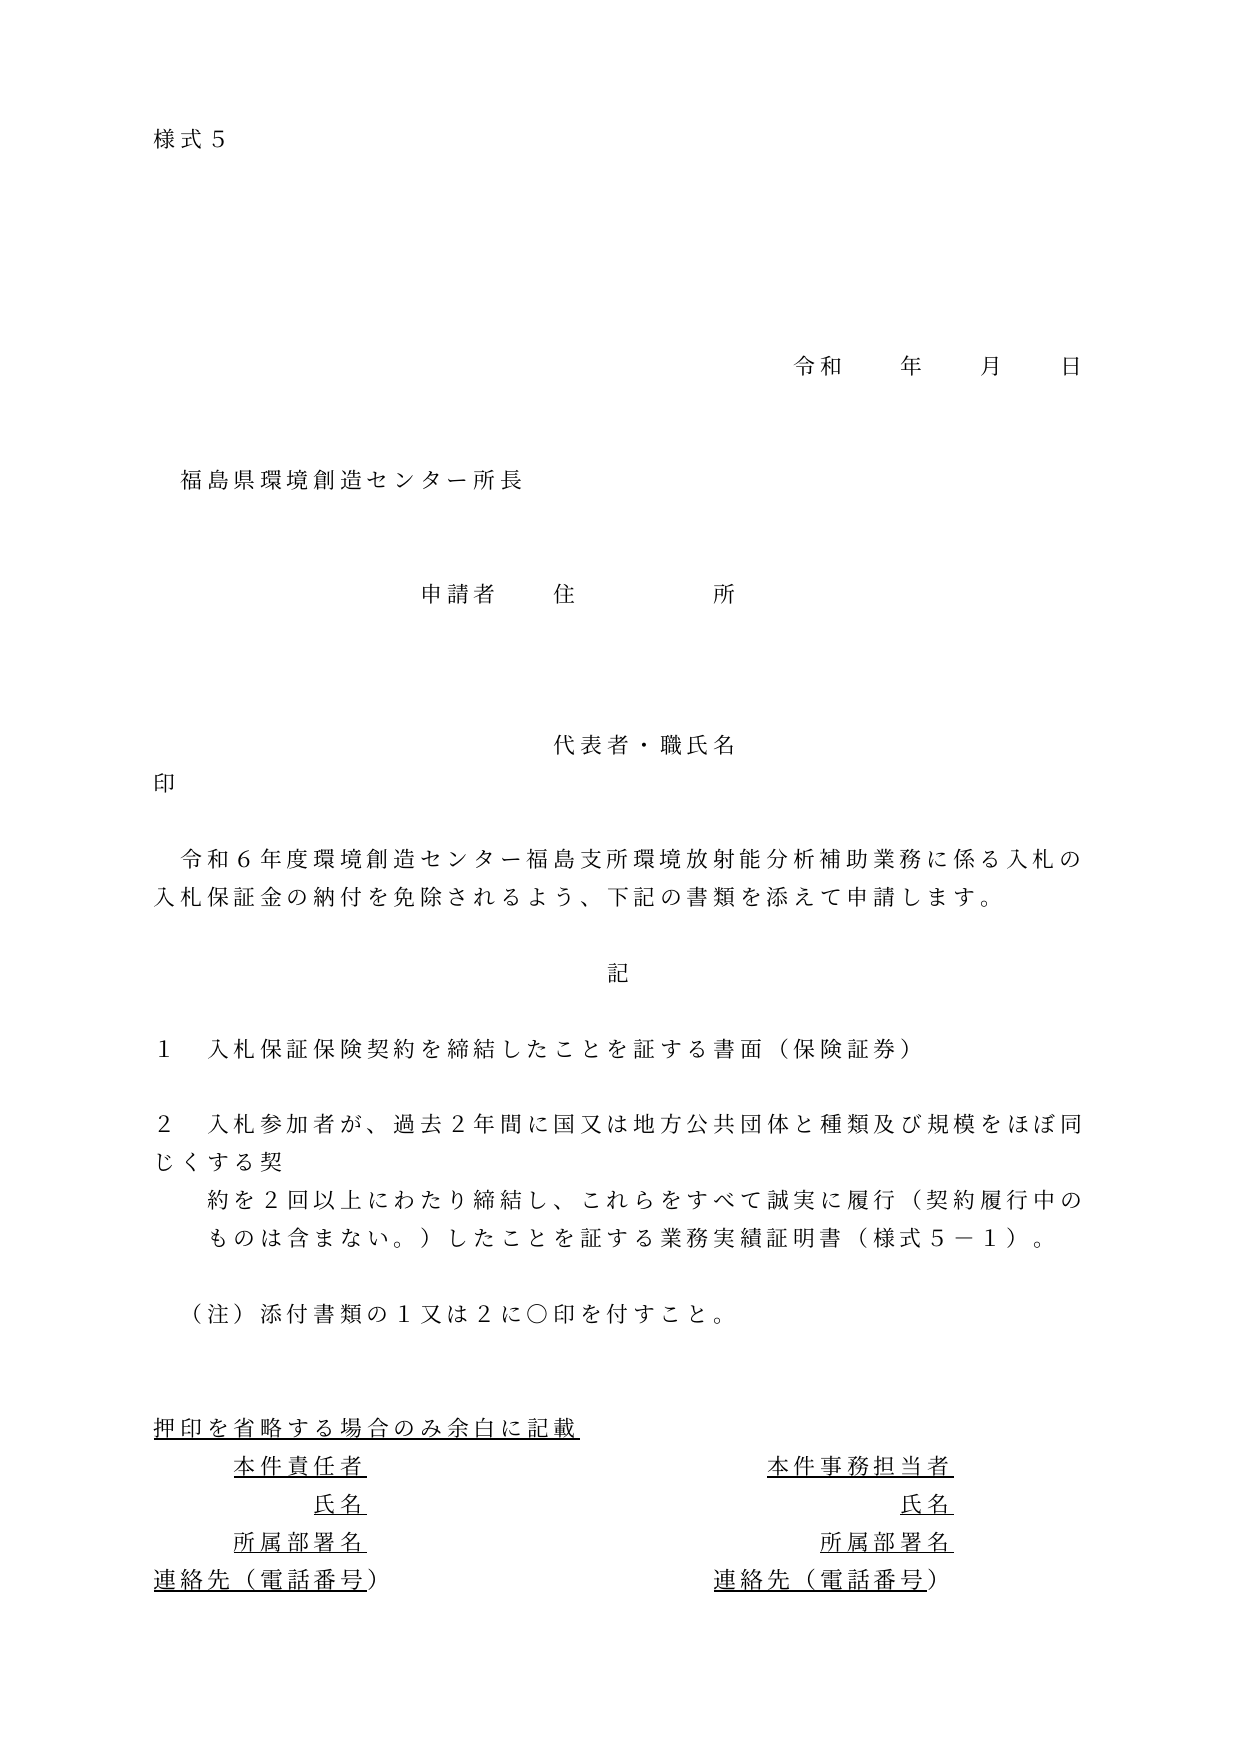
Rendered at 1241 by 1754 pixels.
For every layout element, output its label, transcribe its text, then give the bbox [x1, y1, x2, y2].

text （注）添付書類の１又は２に○印を付すこと。 [153, 1294, 1087, 1332]
text 様式５ [153, 119, 1087, 157]
text 令和 年 月 日 [153, 308, 1087, 384]
text 代表者・職氏名 印 [153, 725, 1087, 801]
text 福島県環境創造センター所長 [153, 460, 1087, 498]
text １ 入札保証保険契約を締結したことを証する書面（保険証券） [153, 1029, 1087, 1067]
text 氏名 氏名 [153, 1484, 1087, 1522]
text 令和６年度環境創造センター福島支所環境放射能分析補助業務に係る入札の入札保証金の納付を免除されるよう、下記の書類を添えて申請します。 [153, 839, 1087, 915]
text 本件責任者 本件事務担当者 [153, 1446, 1087, 1484]
text 約を２回以上にわたり締結し、これらをすべて誠実に履行（契約履行中のものは含まない。）したことを証する業務実績証明書（様式５－１）。 [201, 1180, 1087, 1256]
text 連絡先（電話番号） 連絡先（電話番号） [153, 1559, 1087, 1597]
text 記 [153, 953, 1087, 991]
text 申請者 住 所 [153, 574, 1087, 612]
text 所属部署名 所属部署名 [153, 1522, 1087, 1559]
text 押印を省略する場合のみ余白に記載 [153, 1408, 1087, 1446]
text ２ 入札参加者が、過去２年間に国又は地方公共団体と種類及び規模をほぼ同じくする契 [153, 1104, 1087, 1180]
